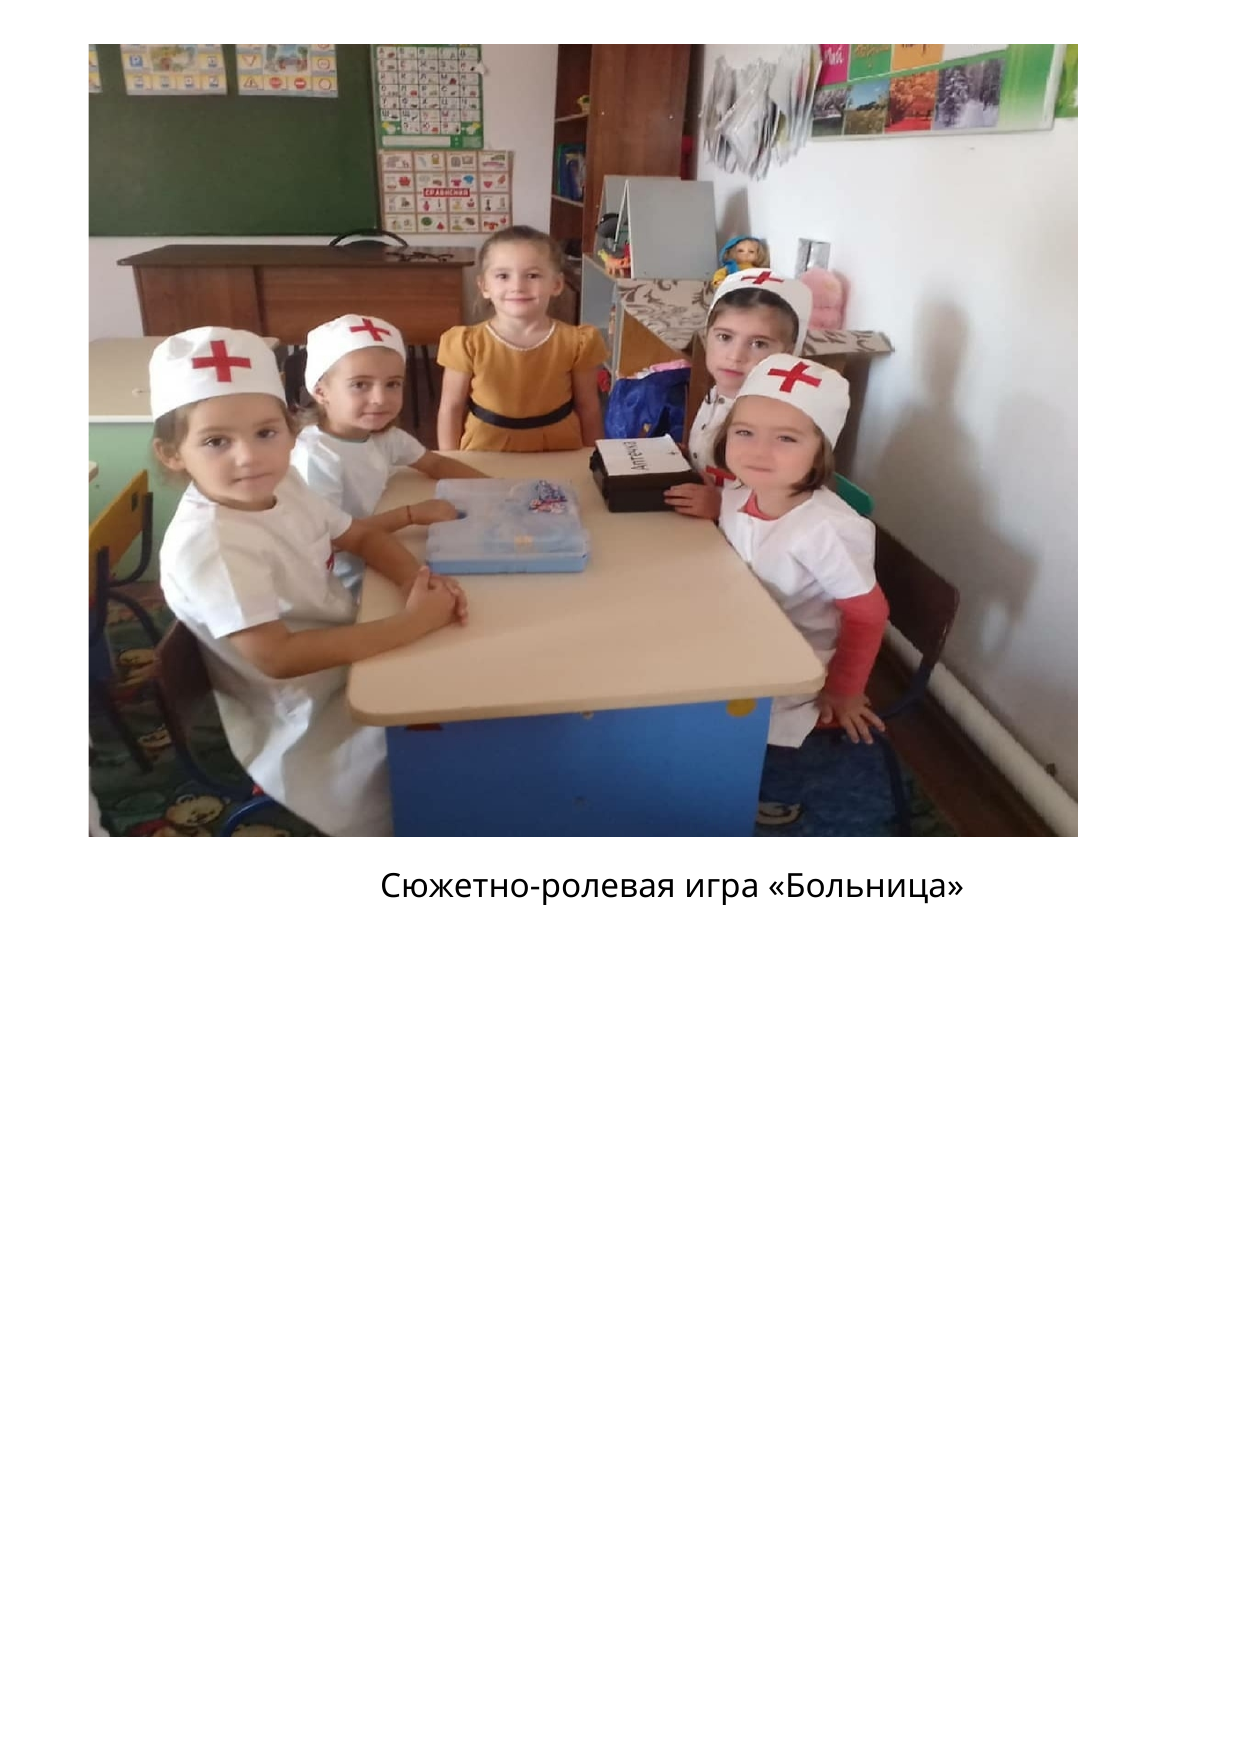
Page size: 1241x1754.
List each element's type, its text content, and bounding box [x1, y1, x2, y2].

picture [88, 44, 1078, 837]
text Сюжетно-ролевая игра «Больница» [177, 862, 1167, 907]
